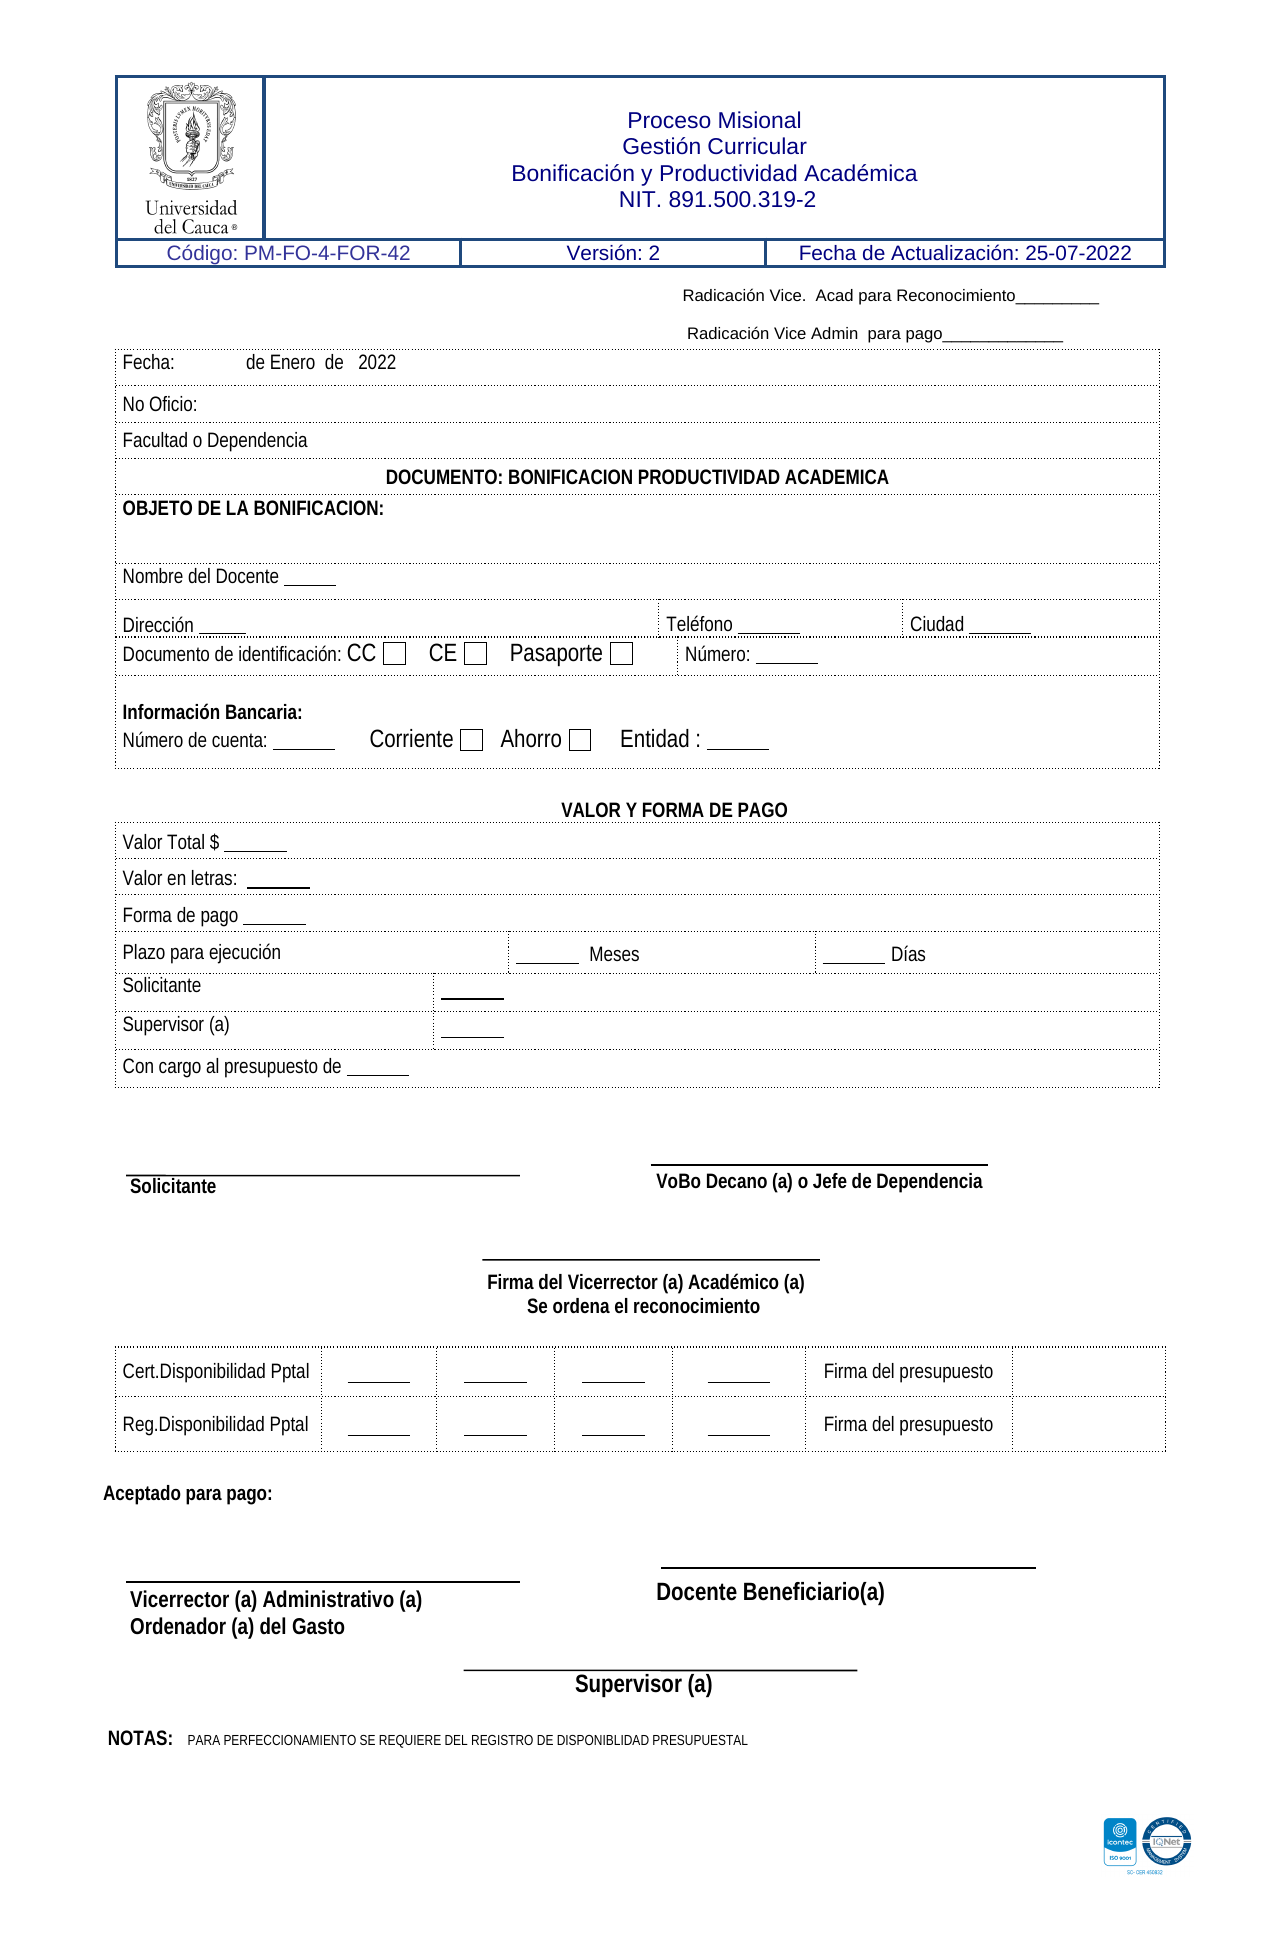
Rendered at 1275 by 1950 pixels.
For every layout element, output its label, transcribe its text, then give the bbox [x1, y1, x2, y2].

table_header Cert.Disponibilidad Pptal [115, 1346, 321, 1396]
text NOTAS: PARA PERFECCIONAMIENTO SE REQUIERE DEL REGISTRO DE DISPONIBLIDAD PRESUPUESTAL [89, 1726, 1216, 1750]
table_header [1012, 1346, 1165, 1396]
table_cell Información Bancaria: Número de cuenta: Corriente Ahorro Entidad : [115, 675, 1159, 768]
table_header [436, 1346, 554, 1396]
table_cell [321, 1396, 436, 1451]
text Radicación Vice Admin para pago_____________ [682, 324, 1147, 343]
table_cell Facultad o Dependencia [115, 422, 1159, 458]
table_header Solicitante [119, 1117, 645, 1198]
table_cell Documento de identificación: CC CE Pasaporte [115, 636, 678, 675]
table_header Fecha: de de [115, 349, 1159, 385]
table_cell Reg.Disponibilidad Pptal [115, 1396, 321, 1451]
table_header Docente Beneficiario(a) [645, 1534, 1169, 1640]
table_header [673, 1346, 805, 1396]
text VALOR Y FORMA DE PAGO [89, 798, 1186, 822]
table_cell Forma de pago [115, 894, 1159, 931]
table_cell Ciudad [903, 599, 1159, 636]
table_cell [436, 1396, 554, 1451]
table_cell Plazo para ejecución [115, 931, 509, 972]
table_cell Meses [509, 931, 815, 972]
table_header [554, 1346, 672, 1396]
table_cell Supervisor (a) [115, 1011, 434, 1049]
text Aceptado para pago: [89, 1481, 1186, 1505]
table_cell DOCUMENTO: BONIFICACION PRODUCTIVIDAD ACADEMICA [115, 458, 1159, 494]
table_cell Nombre del Docente [115, 563, 1159, 599]
table_cell OBJETO DE LA BONIFICACION: [115, 494, 1159, 563]
picture [1101, 1814, 1194, 1877]
table_cell [554, 1396, 672, 1451]
table_header Vicerrector (a) Administrativo (a) Ordenador (a) del Gasto [119, 1534, 645, 1640]
table_cell Solicitante [115, 973, 434, 1011]
table_cell Teléfono [659, 599, 903, 636]
table_cell Dirección [115, 599, 659, 636]
table_cell [434, 973, 1159, 1011]
table_cell [673, 1396, 805, 1451]
table_cell Con cargo al presupuesto de [115, 1049, 1159, 1087]
table_cell No Oficio: [115, 385, 1159, 422]
table_cell [1012, 1396, 1165, 1451]
table_header [321, 1346, 436, 1396]
table_cell [434, 1011, 1159, 1049]
table_cell Supervisor (a) [119, 1640, 1169, 1726]
table_cell Valor en letras: [115, 858, 1159, 894]
table_cell Firma del presupuesto [805, 1396, 1012, 1451]
table_cell Firma del Vicerrector (a) Académico (a) Se ordena el reconocimiento [119, 1198, 1169, 1318]
picture [138, 78, 242, 238]
table_cell Días [815, 931, 1159, 972]
table_header VoBo Decano (a) o Jefe de Dependencia [645, 1117, 1169, 1198]
table_header Valor Total $ [115, 822, 1159, 858]
text Radicación Vice. Acad para Reconocimiento_________ [682, 286, 1147, 305]
table_header Firma del presupuesto [805, 1346, 1012, 1396]
table_cell Número: [678, 636, 1159, 675]
